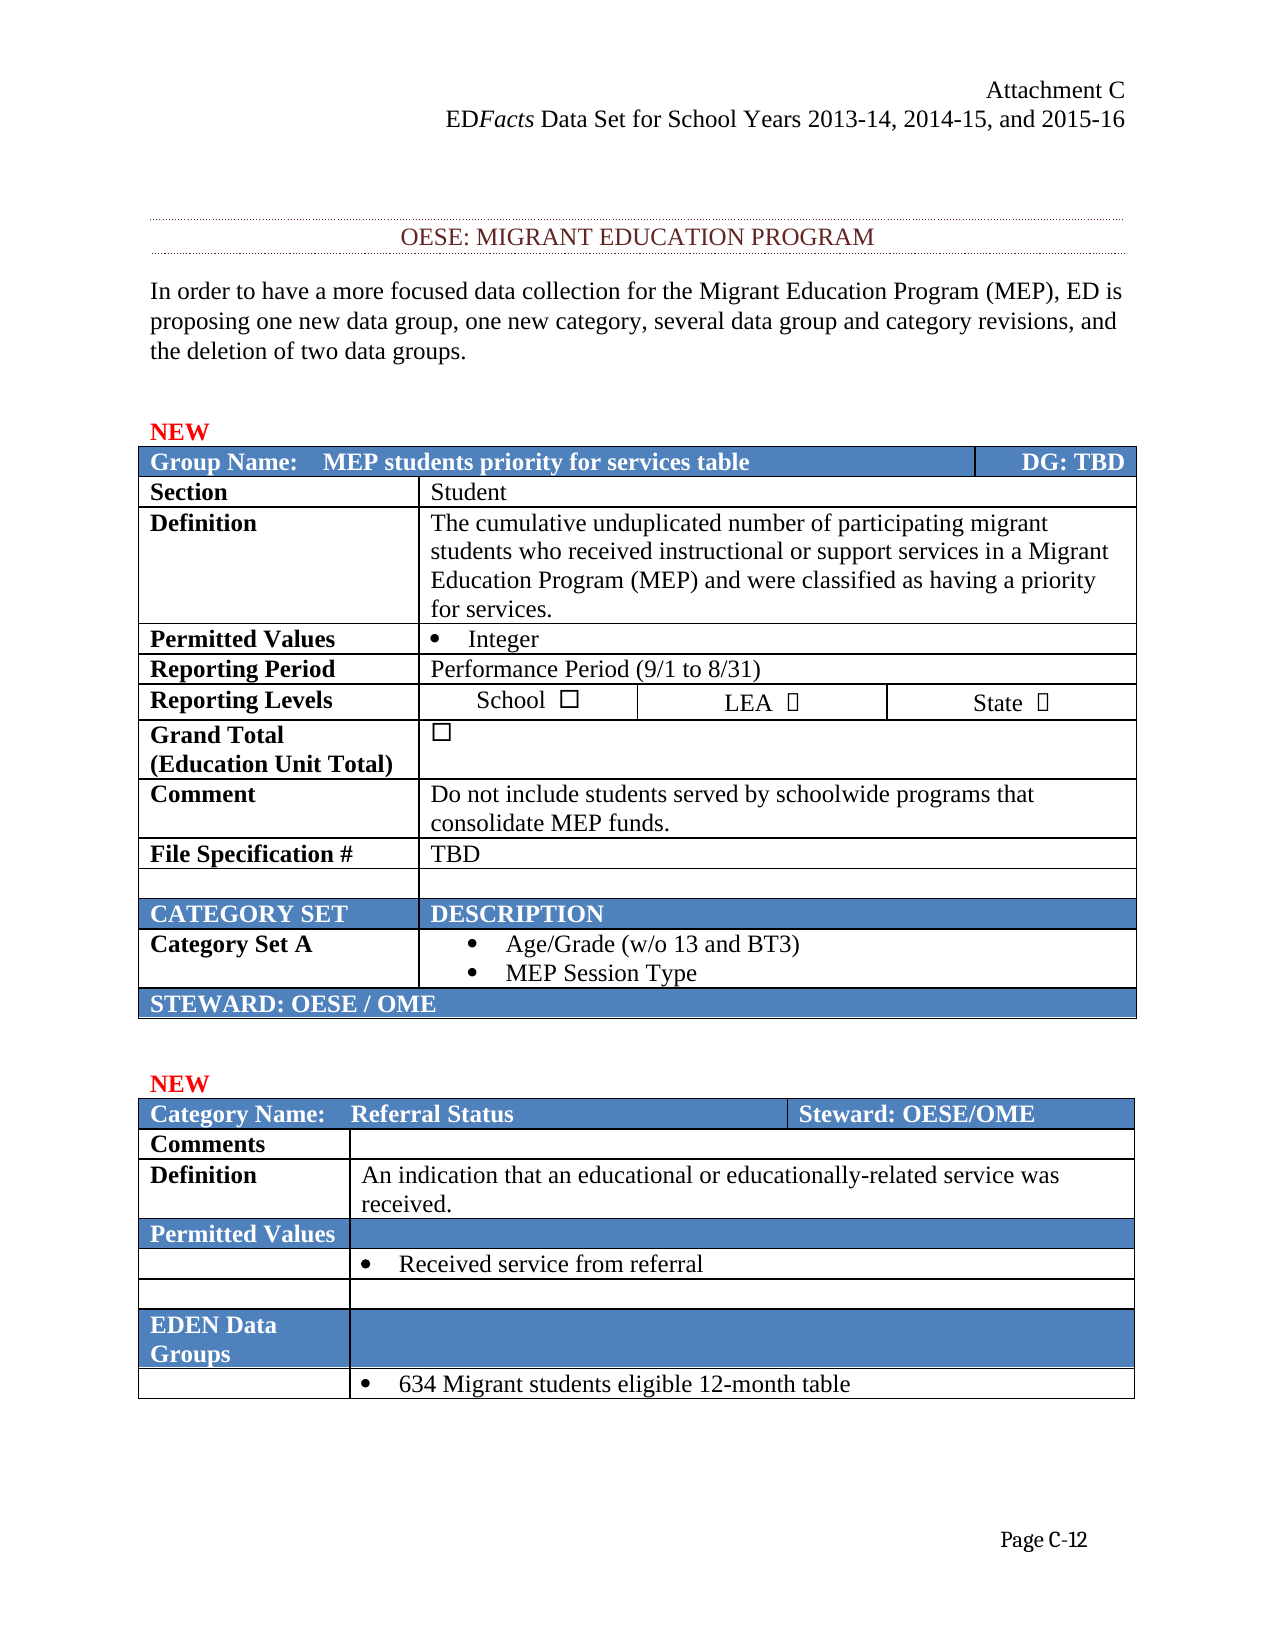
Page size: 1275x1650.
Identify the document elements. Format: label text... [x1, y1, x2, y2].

table_cell [420, 869, 1136, 898]
table_cell Received service from referral [351, 1249, 1134, 1278]
table_cell LEA  [638, 685, 886, 719]
table_cell State  [888, 685, 1136, 719]
table_header Group Name: MEP students priority for services table [139, 447, 974, 476]
table_cell [420, 721, 1136, 778]
table_cell The cumulative unduplicated number of participating migrant students who received instructional or support services in a Migrant Education Program (MEP) and were classified as having a priority for services. [420, 508, 1136, 623]
table_cell CATEGORY SET [139, 899, 418, 928]
table_cell Performance Period (9/1 to 8/31) [420, 655, 1136, 683]
table_cell Permitted Values [139, 1219, 349, 1248]
table_header Steward: OESE/OME [788, 1099, 1134, 1128]
table_cell DESCRIPTION [420, 899, 1136, 928]
table_cell Section [139, 477, 418, 506]
table_cell Student [420, 477, 1136, 506]
table_header Category Name: Referral Status [139, 1099, 787, 1128]
table_cell TBD [420, 839, 1136, 867]
table_cell Permitted Values [139, 624, 418, 653]
table_cell STEWARD: OESE / OME [139, 989, 1136, 1017]
table_cell [351, 1280, 1134, 1308]
table_header DG: TBD [976, 447, 1136, 476]
table_cell Grand Total (Education Unit Total) [139, 721, 418, 778]
table_cell [139, 869, 418, 898]
text NEW [150, 417, 1125, 446]
table_cell Age/Grade (w/o 13 and BT3) MEP Session Type [420, 930, 1136, 987]
table_cell Integer [420, 624, 1136, 653]
table_cell File Specification # [139, 839, 418, 867]
table_cell Category Set A [139, 930, 418, 987]
table_cell Definition [139, 1160, 349, 1217]
subtitle OESE: MIGRANT EDUCATION PROGRAM [150, 219, 1125, 254]
table_cell [351, 1130, 1134, 1158]
table_cell [351, 1219, 1134, 1248]
table_cell An indication that an educational or educationally-related service was received. [351, 1160, 1134, 1217]
table_cell [351, 1310, 1134, 1367]
table_cell Comment [139, 780, 418, 837]
list In order to have a more focused data collection for the Migrant Education Program (MEP), ED is proposing one new data group, one new category, several data group and category revisions, and the deletion of two data groups. [150, 276, 1125, 365]
table_cell [139, 1369, 349, 1398]
table_cell Definition [139, 508, 418, 623]
table_cell 634 Migrant students eligible 12-month table [351, 1369, 1134, 1398]
table_cell Do not include students served by schoolwide programs that consolidate MEP funds. [420, 780, 1136, 837]
table_cell [139, 1280, 349, 1308]
table_cell Reporting Period [139, 655, 418, 683]
table_cell [139, 1249, 349, 1278]
text NEW [150, 1069, 1125, 1098]
table_cell Reporting Levels [139, 685, 418, 719]
table_cell Comments [139, 1130, 349, 1158]
table_cell EDEN Data Groups [139, 1310, 349, 1367]
table_cell School [420, 685, 637, 719]
